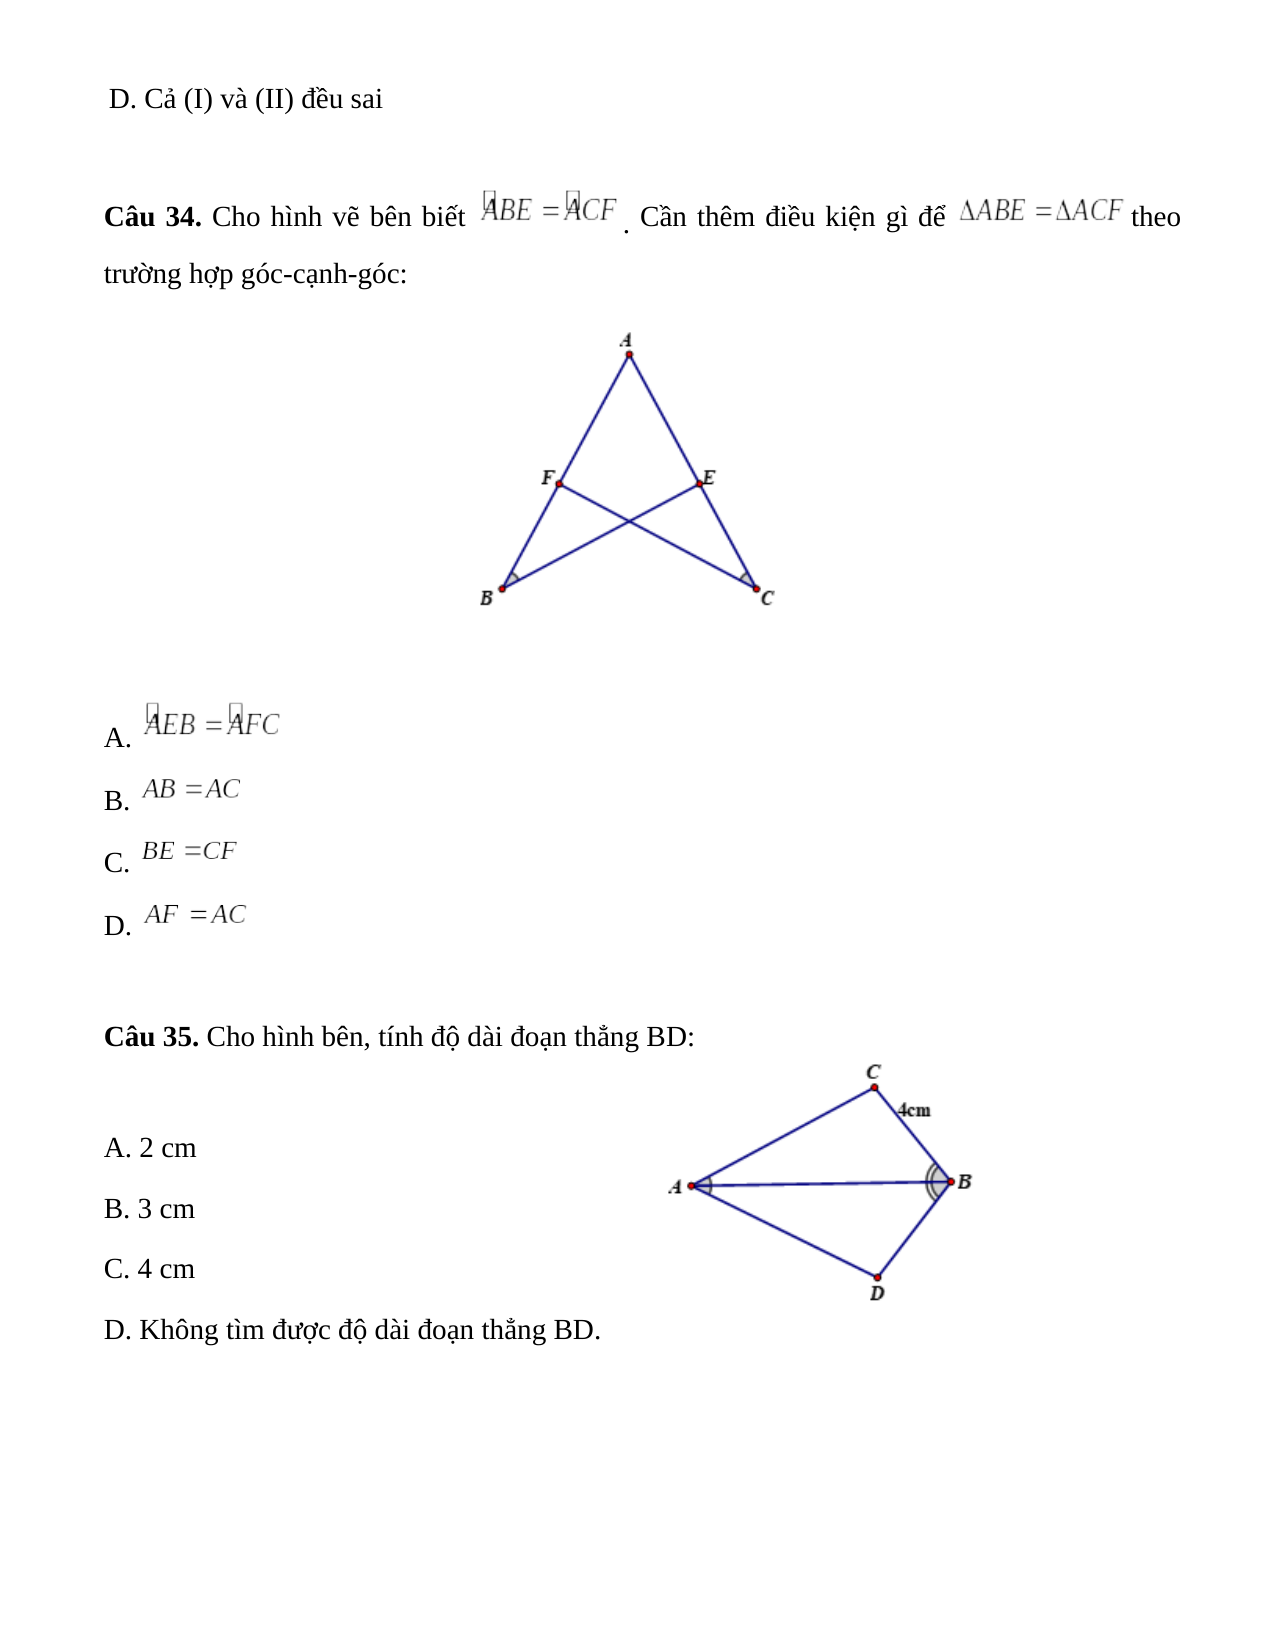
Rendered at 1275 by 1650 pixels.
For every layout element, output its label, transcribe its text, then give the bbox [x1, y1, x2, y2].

list C. 4 cm [103, 1245, 1181, 1285]
list Câu 34. Cho hình vẽ bên biết . Cần thêm điều kiện gì để theo trường hợp góc-cạnh-góc: [103, 185, 1181, 290]
picture [639, 1164, 1035, 1184]
list D. Không tìm được độ dài đoạn thẳng BD. [103, 1305, 1181, 1346]
list B. 3 cm [103, 1184, 1181, 1224]
list A. 2 cm [103, 1123, 1181, 1164]
text Câu 35. Cho hình bên, tính độ dài đoạn thẳng BD: [103, 1012, 1181, 1053]
list C. [103, 836, 1181, 879]
picture [639, 1224, 1035, 1245]
picture [639, 1285, 1035, 1305]
list B. [103, 774, 1181, 816]
picture [437, 306, 847, 635]
list A. [103, 699, 1181, 753]
picture [639, 1057, 1035, 1123]
text D. Cả (I) và (II) đều sai [108, 74, 1176, 114]
list D. [103, 899, 1181, 942]
